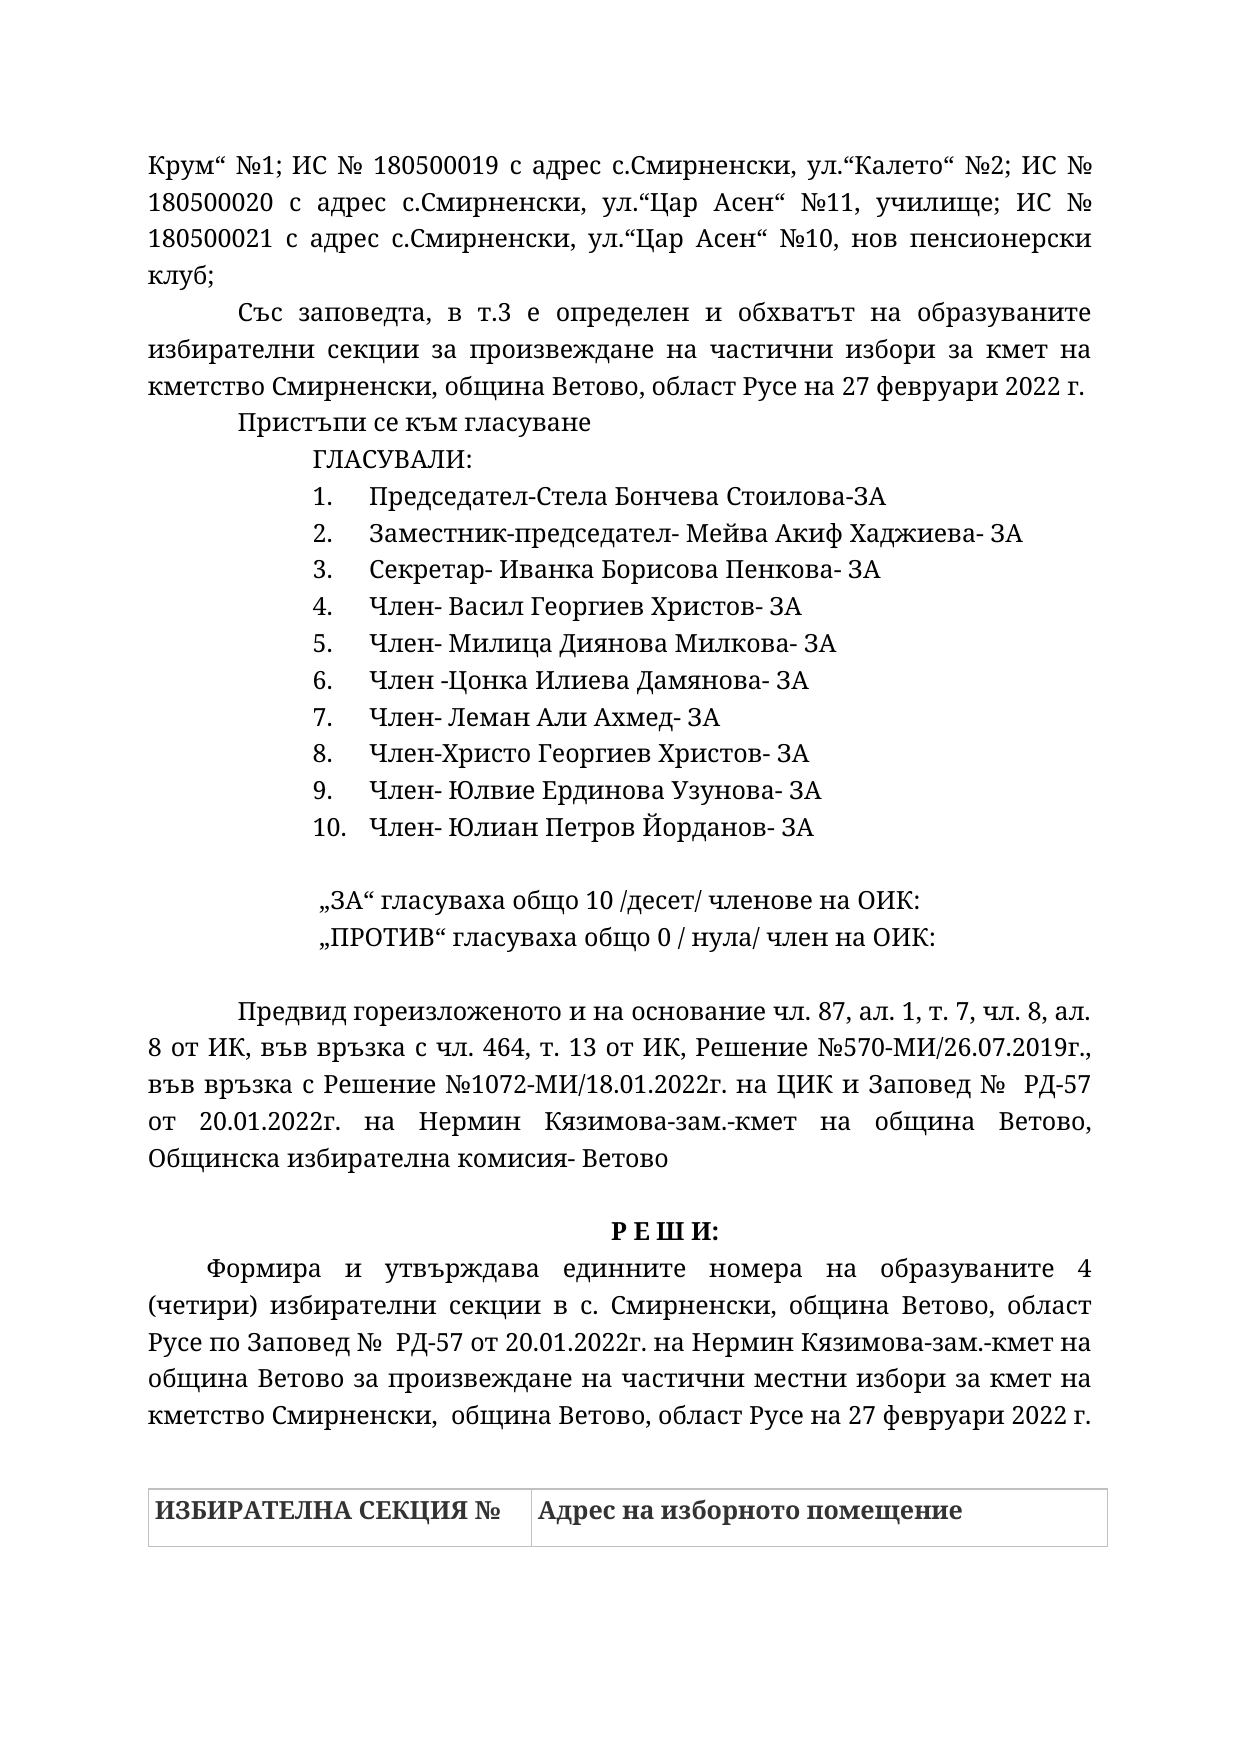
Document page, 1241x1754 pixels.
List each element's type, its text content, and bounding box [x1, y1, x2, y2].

list Пристъпи се към гласуване [148, 405, 1093, 439]
list 3. Секретар- Иванка Борисова Пенкова- ЗА [223, 552, 1093, 586]
table_header Адрес на изборното помещение [532, 1490, 1107, 1546]
list Р Е Ш И: [223, 1214, 1093, 1248]
list 2. Заместник-председател- Мейва Акиф Хаджиева- ЗА [223, 515, 1093, 549]
list 9. Член- Юлвие Ердинова Узунова- ЗА [223, 773, 1093, 807]
list „ПРОТИВ“ гласуваха общо 0 / нула/ член на ОИК: [223, 920, 1093, 954]
list „ЗА“ гласуваха общо 10 /десет/ членове на ОИК: [223, 883, 1093, 917]
list 8. Член-Христо Георгиев Христов- ЗА [223, 736, 1093, 770]
list 6. Член -Цонка Илиева Дамянова- ЗА [223, 662, 1093, 696]
list Формира и утвърждава единните номера на образуваните 4 (четири) избирателни секции в с. Смирненски, община Ветово, област Русе по Заповед № РД-57 от 20.01.2022г. на Нермин Кязимова-зам.-кмет на община Ветово за произвеждане на частични местни избори за кмет на кметство Смирненски, община Ветово, област Русе на 27 февруари 2022 г. [148, 1251, 1093, 1432]
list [148, 148, 1093, 292]
list 1. Председател-Стела Бончева Стоилова-ЗА [223, 478, 1093, 513]
list 10. Член- Юлиан Петров Йорданов- ЗА [223, 809, 1093, 843]
list ГЛАСУВАЛИ: [223, 442, 1093, 476]
list 5. Член- Милица Диянова Милкова- ЗА [223, 626, 1093, 660]
table_header ИЗБИРАТЕЛНА СЕКЦИЯ № [149, 1490, 531, 1546]
list 7. Член- Леман Али Ахмед- ЗА [223, 699, 1093, 733]
list Със заповедта, в т.3 е определен и обхватът на образуваните избирателни секции за произвеждане на частични избори за кмет на кметство Смирненски, община Ветово, област Русе на 27 февруари 2022 г. [148, 295, 1093, 402]
list Предвид гореизложеното и на основание чл. 87, ал. 1, т. 7, чл. 8, ал. 8 от ИК, във връзка с чл. 464, т. 13 от ИК, Решение №570-МИ/26.07.2019г., във връзка с Решение №1072-МИ/18.01.2022г. на ЦИК и Заповед № РД-57 от 20.01.2022г. на Нермин Кязимова-зам.-кмет на община Ветово, Общинска избирателна комисия- Ветово [148, 993, 1093, 1174]
list 4. Член- Васил Георгиев Христов- ЗА [223, 589, 1093, 623]
